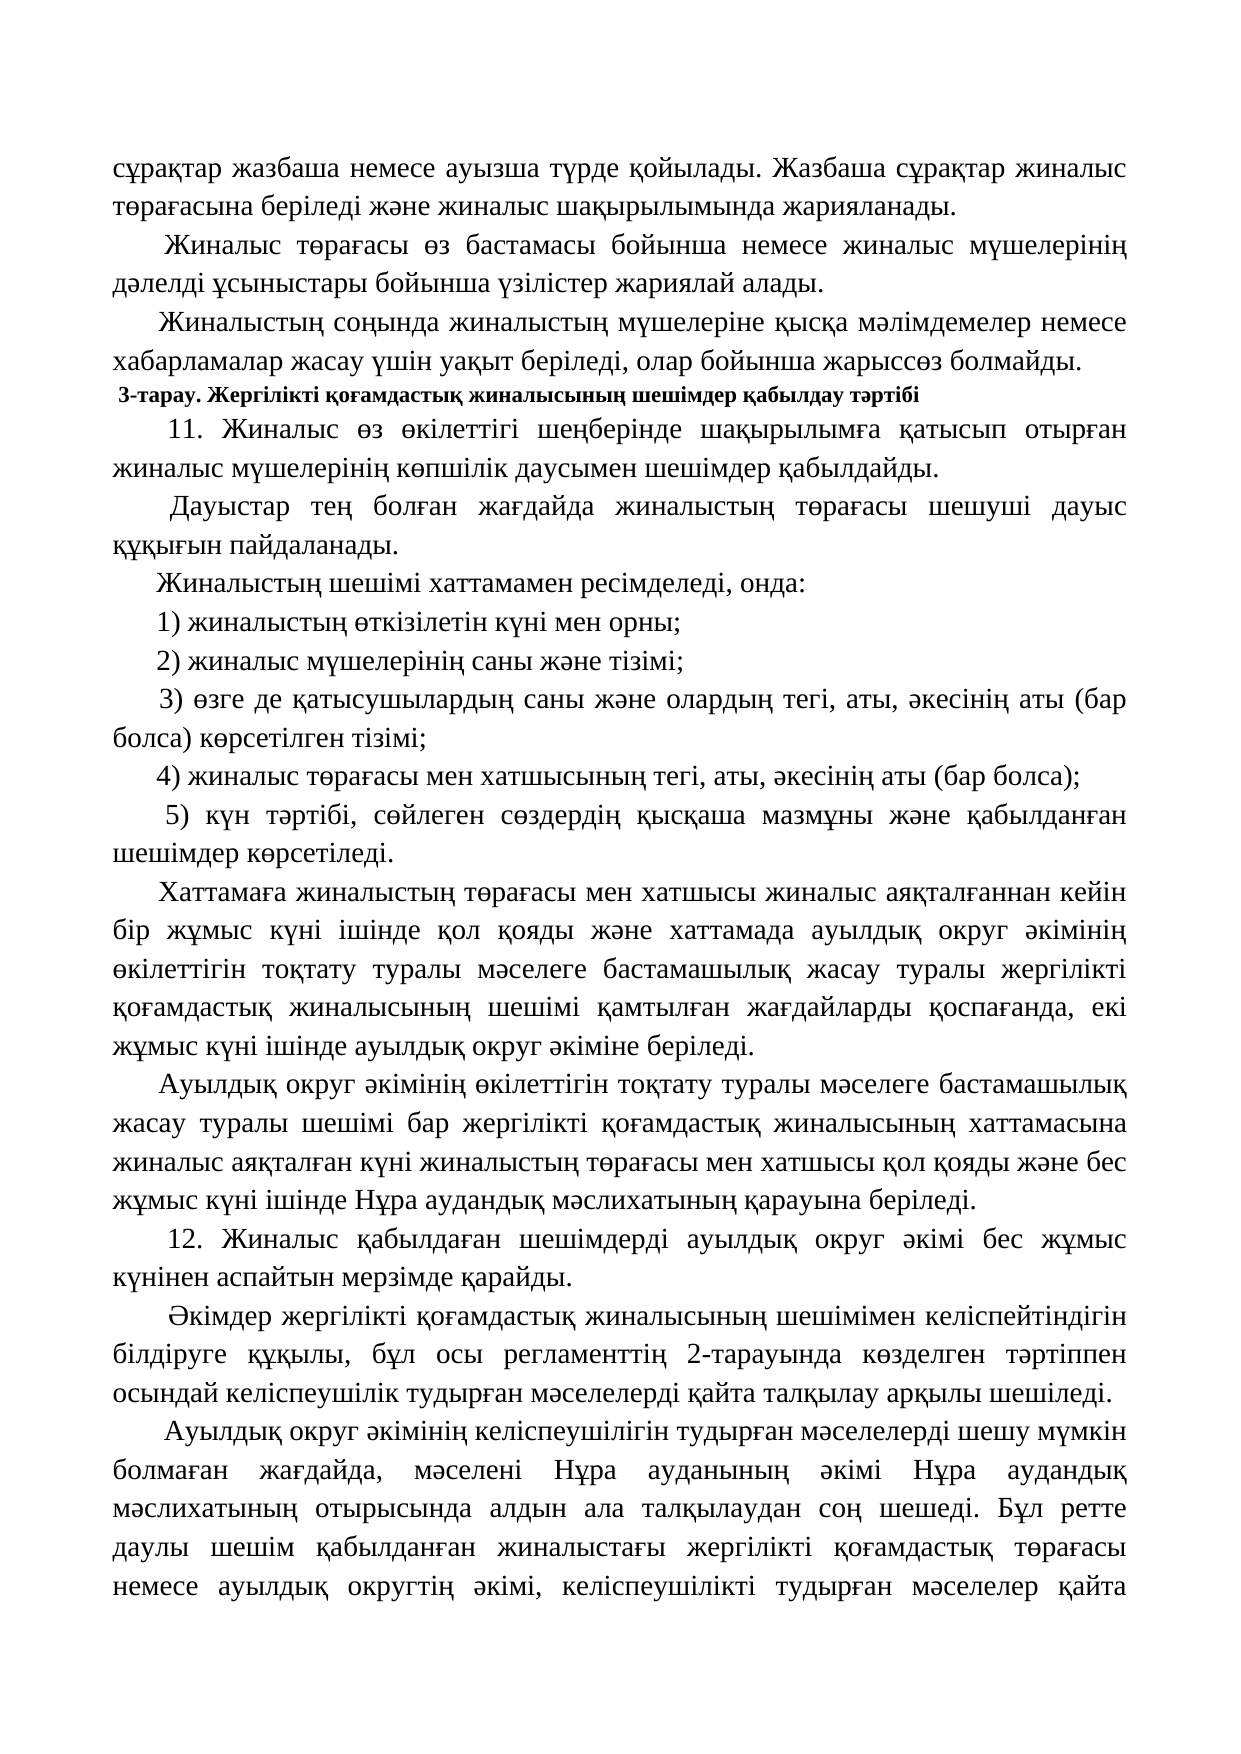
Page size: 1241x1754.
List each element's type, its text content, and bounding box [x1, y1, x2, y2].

text 3) өзге де қатысушылардың саны және олардың тегі, аты, әкесінің аты (бар болса) көрсетілген тізімі; [112, 681, 1128, 753]
text Жиналыстың соңында жиналыстың мүшелеріне қысқа мәлімдемелер немесе хабарламалар жасау үшін уақыт беріледі, олар бойынша жарыссөз болмайды. [112, 304, 1128, 376]
text Жиналыс төрағасы өз бастамасы бойынша немесе жиналыс мүшелерінің дәлелді ұсыныстары бойынша үзілістер жариялай алады. [112, 227, 1128, 299]
text Ауылдық округ әкімінің өкілеттігін тоқтату туралы мәселеге бастамашылық жасау туралы шешімі бар жергілікті қоғамдастық жиналысының хаттамасына жиналыс аяқталған күні жиналыстың төрағасы мен хатшысы қол қояды және бес жұмыс күні ішінде Нұра аудандық мәслихатының қарауына беріледі. [112, 1067, 1128, 1216]
text 3-тарау. Жергілікті қоғамдастық жиналысының шешімдер қабылдау тәртібі [112, 381, 1128, 408]
text 2) жиналыс мүшелерінің саны және тізімі; [112, 643, 1128, 676]
text 12. Жиналыс қабылдаған шешімдерді ауылдық округ әкімі бес жұмыс күнінен аспайтын мерзімде қарайды. [112, 1221, 1128, 1293]
text 4) жиналыс төрағасы мен хатшысының тегі, аты, әкесінің аты (бар болса); [112, 758, 1128, 792]
text Хаттамаға жиналыстың төрағасы мен хатшысы жиналыс аяқталғаннан кейін бір жұмыс күні ішінде қол қояды және хаттамада ауылдық округ әкімінің өкілеттігін тоқтату туралы мәселеге бастамашылық жасау туралы жергілікті қоғамдастық жиналысының шешімі қамтылған жағдайларды қоспағанда, екі жұмыс күні ішінде ауылдық округ әкіміне беріледі. [112, 874, 1128, 1062]
text 5) күн тәртібі, сөйлеген сөздердің қысқаша мазмұны және қабылданған шешімдер көрсетіледі. [112, 797, 1128, 869]
text 11. Жиналыс өз өкілеттігі шеңберінде шақырылымға қатысып отырған жиналыс мүшелерінің көпшілік даусымен шешімдер қабылдайды. [112, 411, 1128, 483]
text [112, 1413, 1128, 1601]
text Жиналыстың шешімі хаттамамен ресімделеді, онда: [112, 566, 1128, 599]
text Әкімдер жергілікті қоғамдастық жиналысының шешімімен келіспейтіндігін білдіруге құқылы, бұл осы регламенттің 2-тарауында көзделген тәртіппен осындай келіспеушілік тудырған мәселелерді қайта талқылау арқылы шешіледі. [112, 1298, 1128, 1408]
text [112, 150, 1128, 222]
text 1) жиналыстың өткізілетін күні мен орны; [112, 604, 1128, 638]
text Дауыстар тең болған жағдайда жиналыстың төрағасы шешуші дауыс құқығын пайдаланады. [112, 488, 1128, 561]
